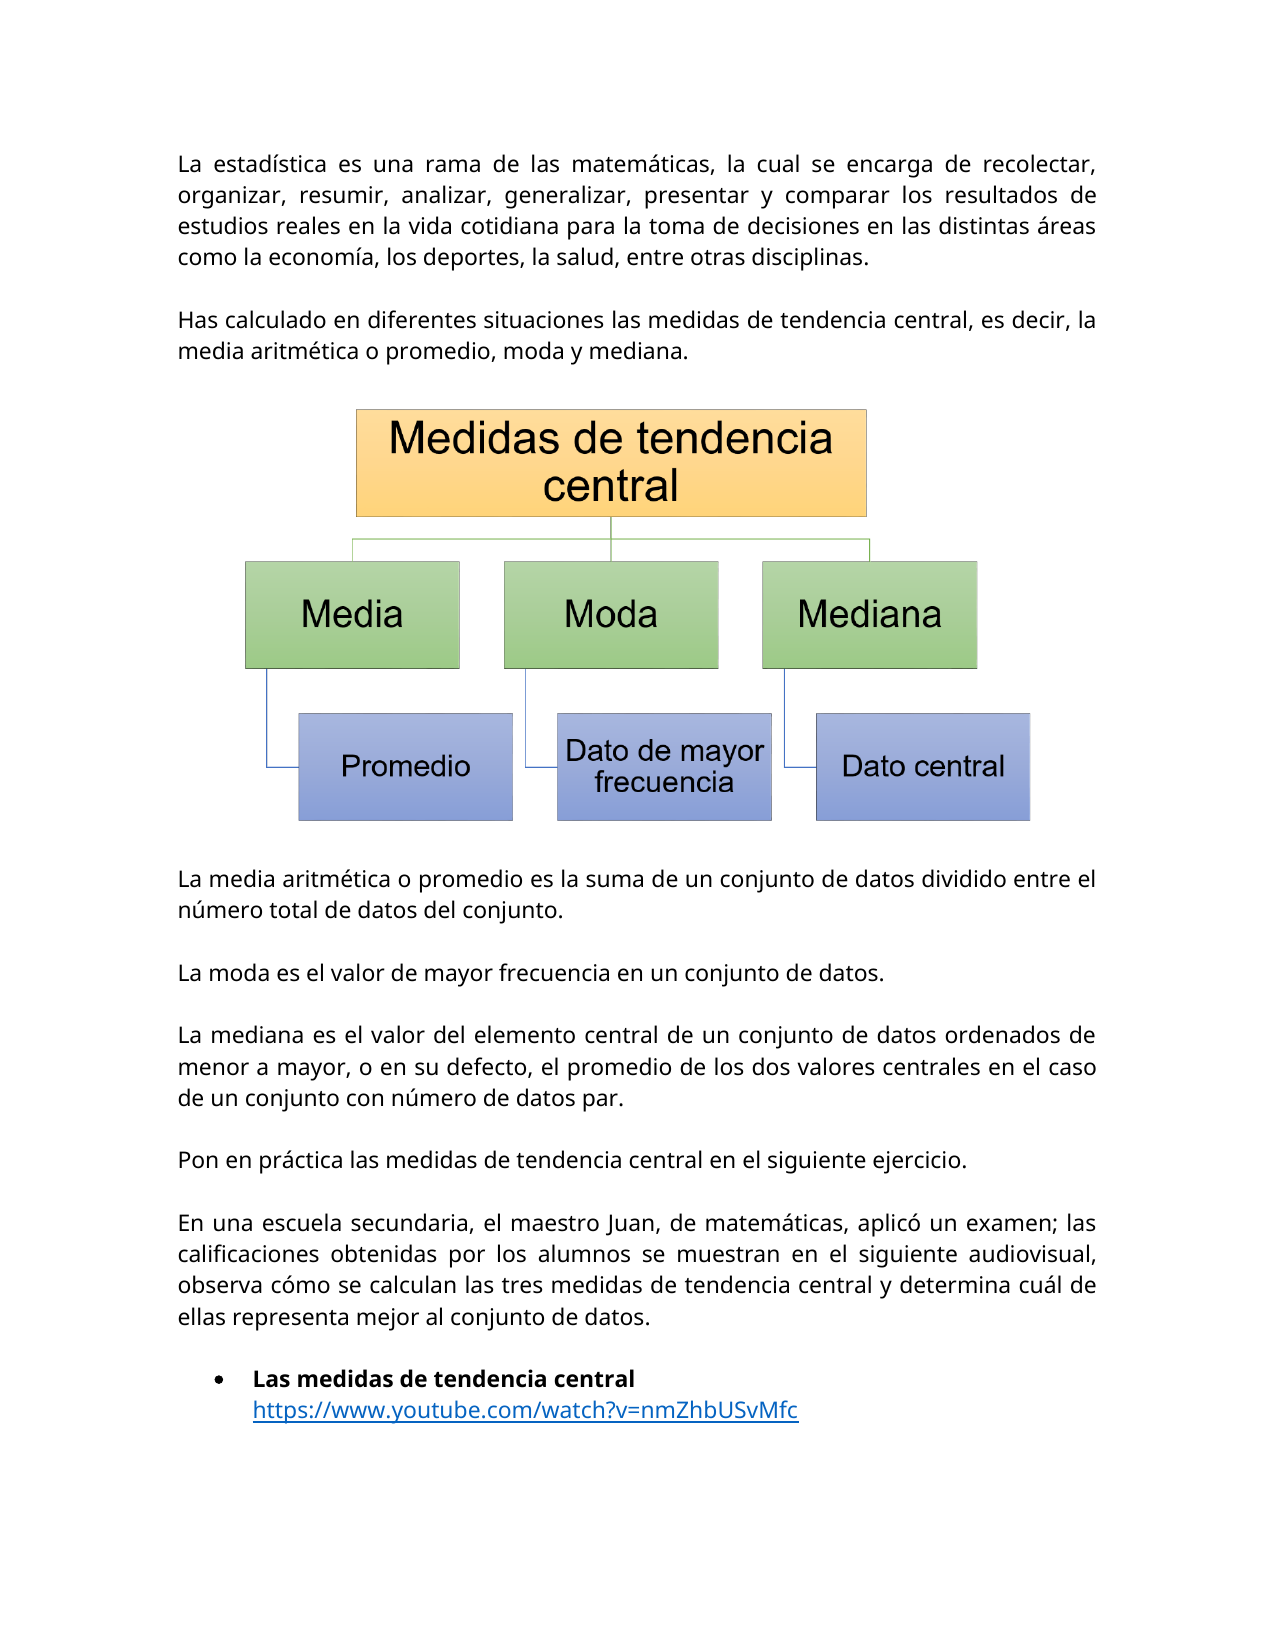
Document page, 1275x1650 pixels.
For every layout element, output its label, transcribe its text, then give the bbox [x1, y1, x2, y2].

text La mediana es el valor del elemento central de un conjunto de datos ordenados de menor a mayor, o en su defecto, el promedio de los dos valores centrales en el caso de un conjunto con número de datos par. [177, 1019, 1098, 1113]
picture [244, 397, 1031, 832]
text La media aritmética o promedio es la suma de un conjunto de datos dividido entre el número total de datos del conjunto. [177, 863, 1098, 926]
text En una escuela secundaria, el maestro Juan, de matemáticas, aplicó un examen; las calificaciones obtenidas por los alumnos se muestran en el siguiente audiovisual, observa cómo se calculan las tres medidas de tendencia central y determina cuál de ellas representa mejor al conjunto de datos. [177, 1207, 1098, 1332]
text La moda es el valor de mayor frecuencia en un conjunto de datos. [177, 957, 1098, 988]
text Has calculado en diferentes situaciones las medidas de tendencia central, es decir, la media aritmética o promedio, moda y mediana. [177, 304, 1098, 366]
list https://www.youtube.com/watch?v=nmZhbUSvMfc [252, 1394, 1098, 1426]
text La estadística es una rama de las matemáticas, la cual se encarga de recolectar, organizar, resumir, analizar, generalizar, presentar y comparar los resultados de estudios reales en la vida cotidiana para la toma de decisiones en las distintas áreas como la economía, los deportes, la salud, entre otras disciplinas. [177, 148, 1098, 273]
text Pon en práctica las medidas de tendencia central en el siguiente ejercicio. [177, 1144, 1098, 1176]
list Las medidas de tendencia central [215, 1363, 1098, 1394]
